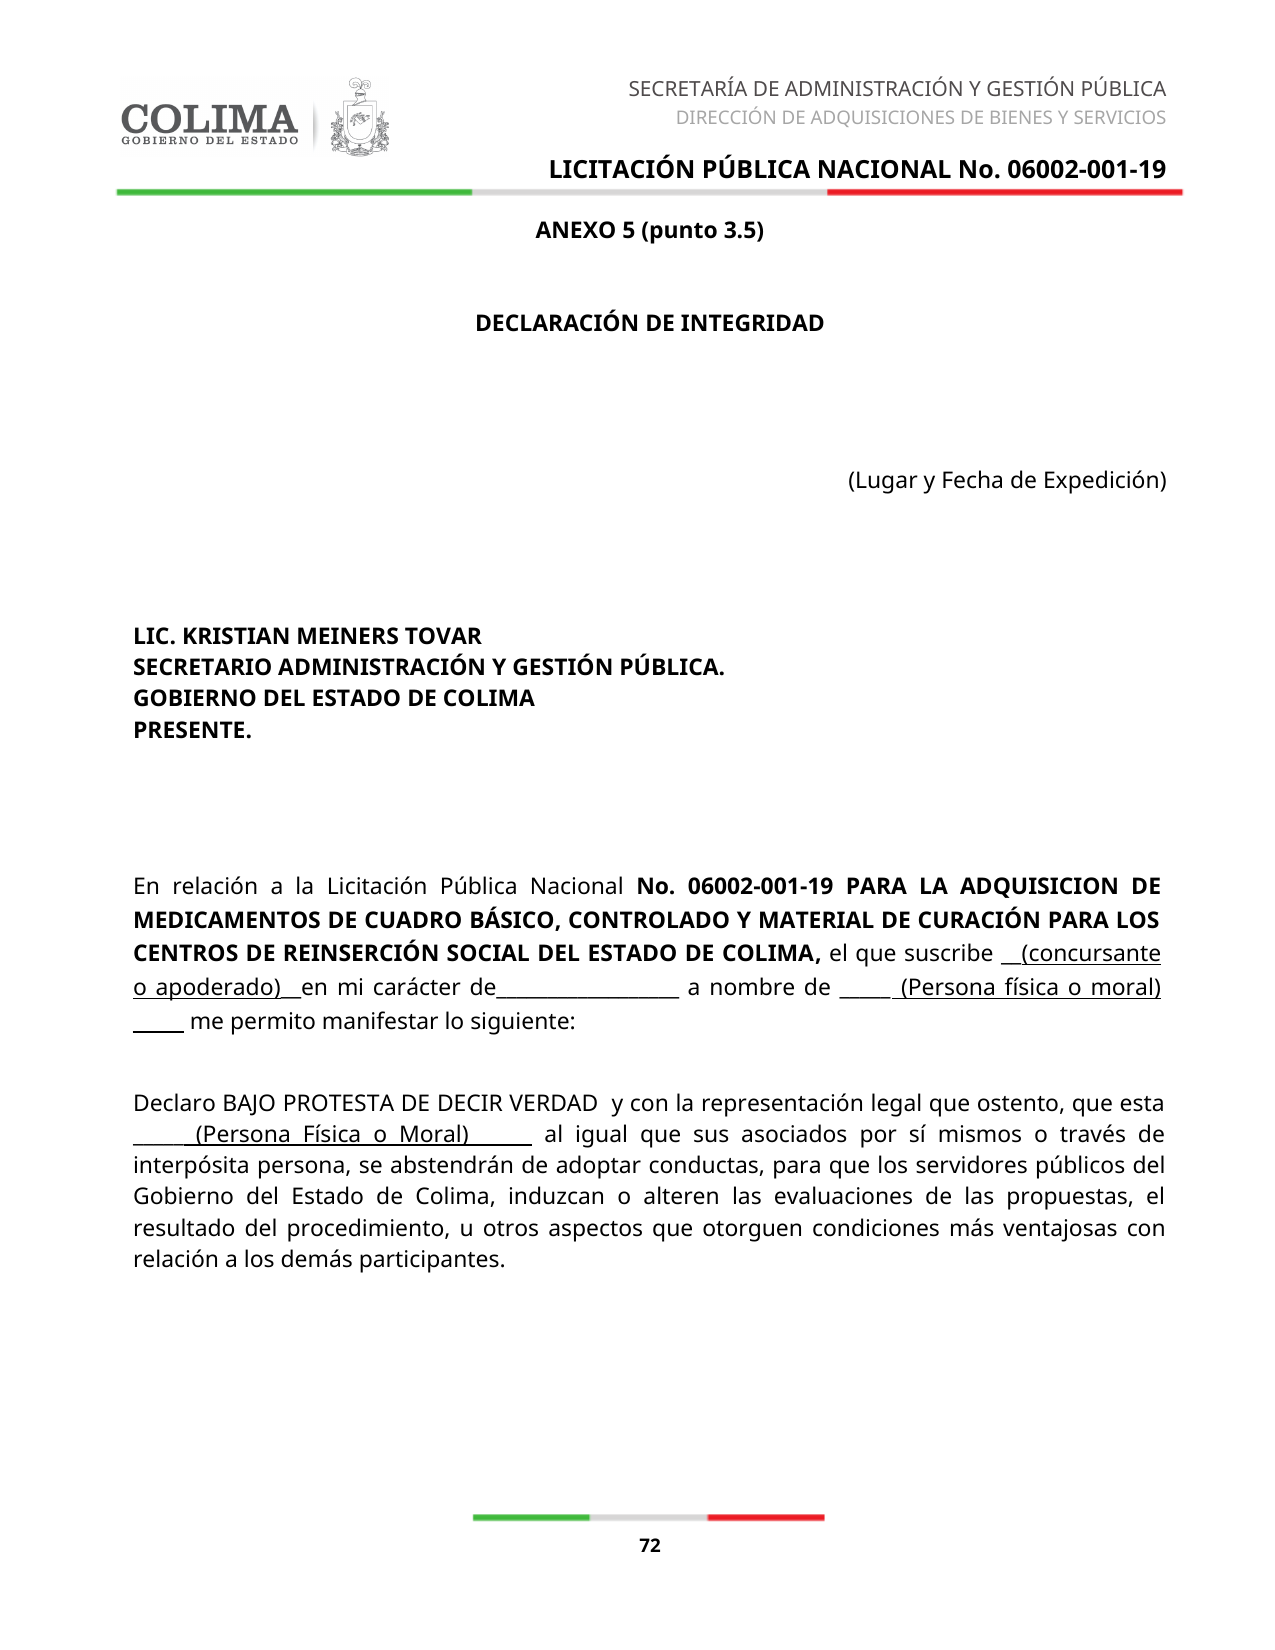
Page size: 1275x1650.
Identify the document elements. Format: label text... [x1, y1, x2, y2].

text GOBIERNO DEL ESTADO DE COLIMA [133, 682, 1167, 713]
text ANEXO 5 (punto 3.5) [133, 213, 1167, 245]
text SECRETARIO ADMINISTRACIÓN Y GESTIÓN PÚBLICA. [133, 651, 1167, 682]
text Declaro BAJO PROTESTA DE DECIR VERDAD y con la representación legal que ostento, que esta _____ (Persona Física o Moral) _____ al igual que sus asociados por sí mismos o través de interpósita persona, se abstendrán de adoptar conductas, para que los servidores públicos del Gobierno del Estado de Colima, induzcan o alteren las evaluaciones de las propuestas, el resultado del procedimiento, u otros aspectos que otorguen condiciones más ventajosas con relación a los demás participantes. [133, 1086, 1167, 1274]
text DECLARACIÓN DE INTEGRIDAD [133, 307, 1167, 338]
text PRESENTE. [133, 713, 1167, 745]
picture [120, 76, 389, 157]
picture [111, 183, 1189, 204]
text LIC. KRISTIAN MEINERS TOVAR [133, 620, 1167, 651]
picture [472, 1503, 828, 1528]
text (Lugar y Fecha de Expedición) [133, 463, 1167, 495]
text En relación a la Licitación Pública Nacional No. 06002-001-19 PARA LA ADQUISICION DE MEDICAMENTOS DE CUADRO BÁSICO, CONTROLADO Y MATERIAL DE CURACIÓN PARA LOS CENTROS DE REINSERCIÓN SOCIAL DEL ESTADO DE COLIMA, el que suscribe __(concursante o apoderado)__en mi carácter de__________________ a nombre de _____ (Persona física o moral) _____ me permito manifestar lo siguiente: [133, 870, 1161, 1036]
